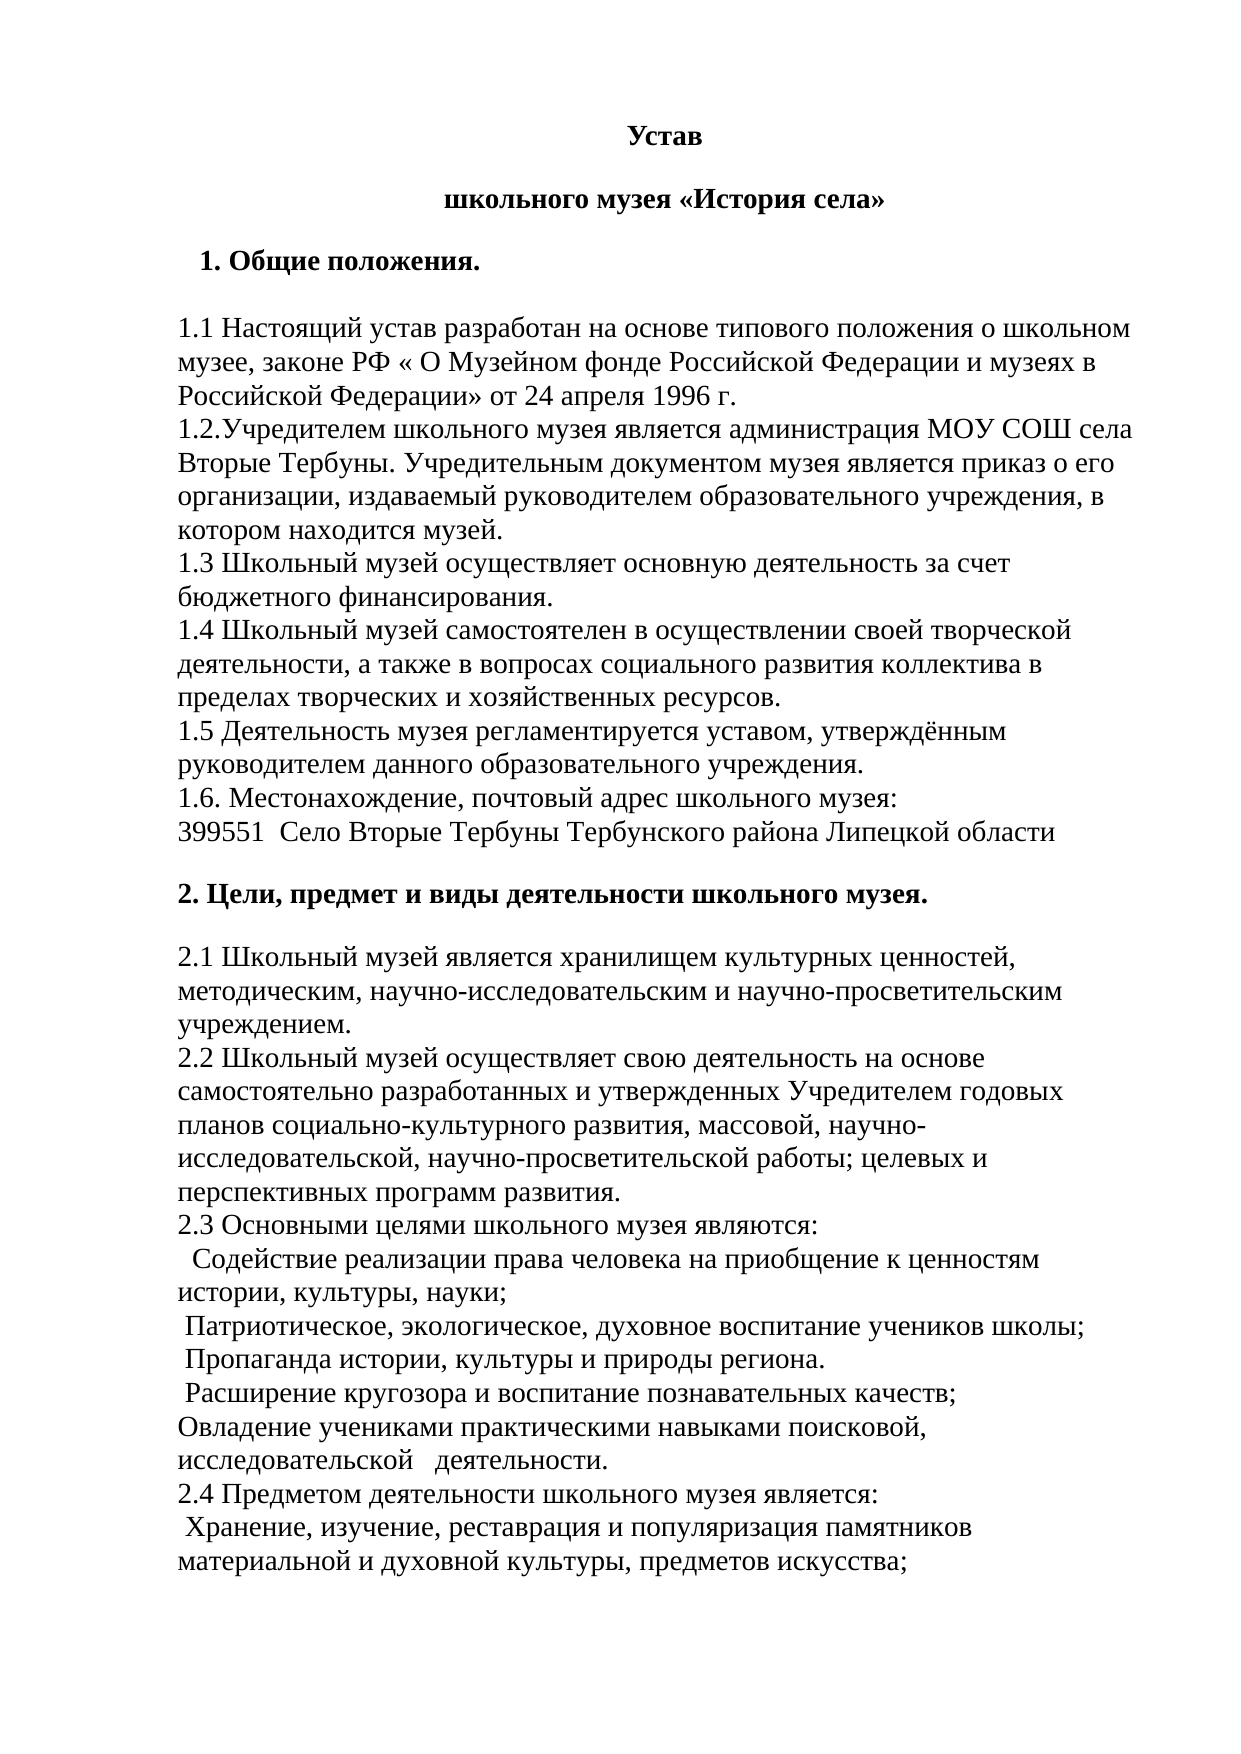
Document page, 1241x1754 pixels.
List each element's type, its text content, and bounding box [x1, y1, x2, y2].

text 2.1 Школьный музей является хранилищем культурных ценностей, методическим, научно-исследовательским и научно-просветительским учреждением. [177, 939, 1152, 1040]
text 2. Цели, предмет и виды деятельности школьного музея. [177, 876, 1096, 910]
text 1.2.Учредителем школьного музея является администрация МОУ СОШ села Вторые Тербуны. Учредительным документом музея является приказ о его организации, издаваемый руководителем образовательного учреждения, в котором находится музей. [177, 411, 1152, 545]
text Расширение кругозора и воспитание познавательных качеств; [177, 1375, 1152, 1409]
text 2.3 Основными целями школьного музея являются: [177, 1207, 1152, 1241]
subtitle Устав [177, 118, 1152, 152]
text Овладение учениками практическими навыками поисковой, исследовательской деятельности. [177, 1409, 1152, 1476]
text 1.1 Настоящий устав разработан на основе типового положения о школьном музее, законе РФ « О Музейном фонде Российской Федерации и музеях в Российской Федерации» от 24 апреля . [177, 311, 1152, 411]
text 2.2 Школьный музей осуществляет свою деятельность на основе самостоятельно разработанных и утвержденных Учредителем годовых планов социально-культурного развития, массовой, научно-исследовательской, научно-просветительской работы; целевых и перспективных программ развития. [177, 1040, 1152, 1207]
text Патриотическое, экологическое, духовное воспитание учеников школы; [177, 1308, 1152, 1342]
text 1.4 Школьный музей самостоятелен в осуществлении своей творческой деятельности, а также в вопросах социального развития коллектива в пределах творческих и хозяйственных ресурсов. [177, 612, 1152, 713]
text 1.6. Местонахождение, почтовый адрес школьного музея: [177, 780, 1152, 814]
text 2.4 Предметом деятельности школьного музея является: [177, 1476, 1152, 1509]
text 399551 Село Вторые Тербуны Тербунского района Липецкой области [177, 814, 1152, 847]
text Пропаганда истории, культуры и природы региона. [177, 1342, 1152, 1375]
text 1.5 Деятельность музея регламентируется уставом, утверждённым руководителем данного образовательного учреждения. [177, 713, 1152, 780]
text Содействие реализации права человека на приобщение к ценностям истории, культуры, науки; [177, 1241, 1152, 1308]
subtitle школьного музея «История села» [177, 181, 1152, 214]
text 1.3 Школьный музей осуществляет основную деятельность за счет бюджетного финансирования. [177, 545, 1152, 612]
text Хранение, изучение, реставрация и популяризация памятников материальной и духовной культуры, предметов искусства; [177, 1509, 1152, 1576]
text 1. Общие положения. [177, 243, 1152, 277]
